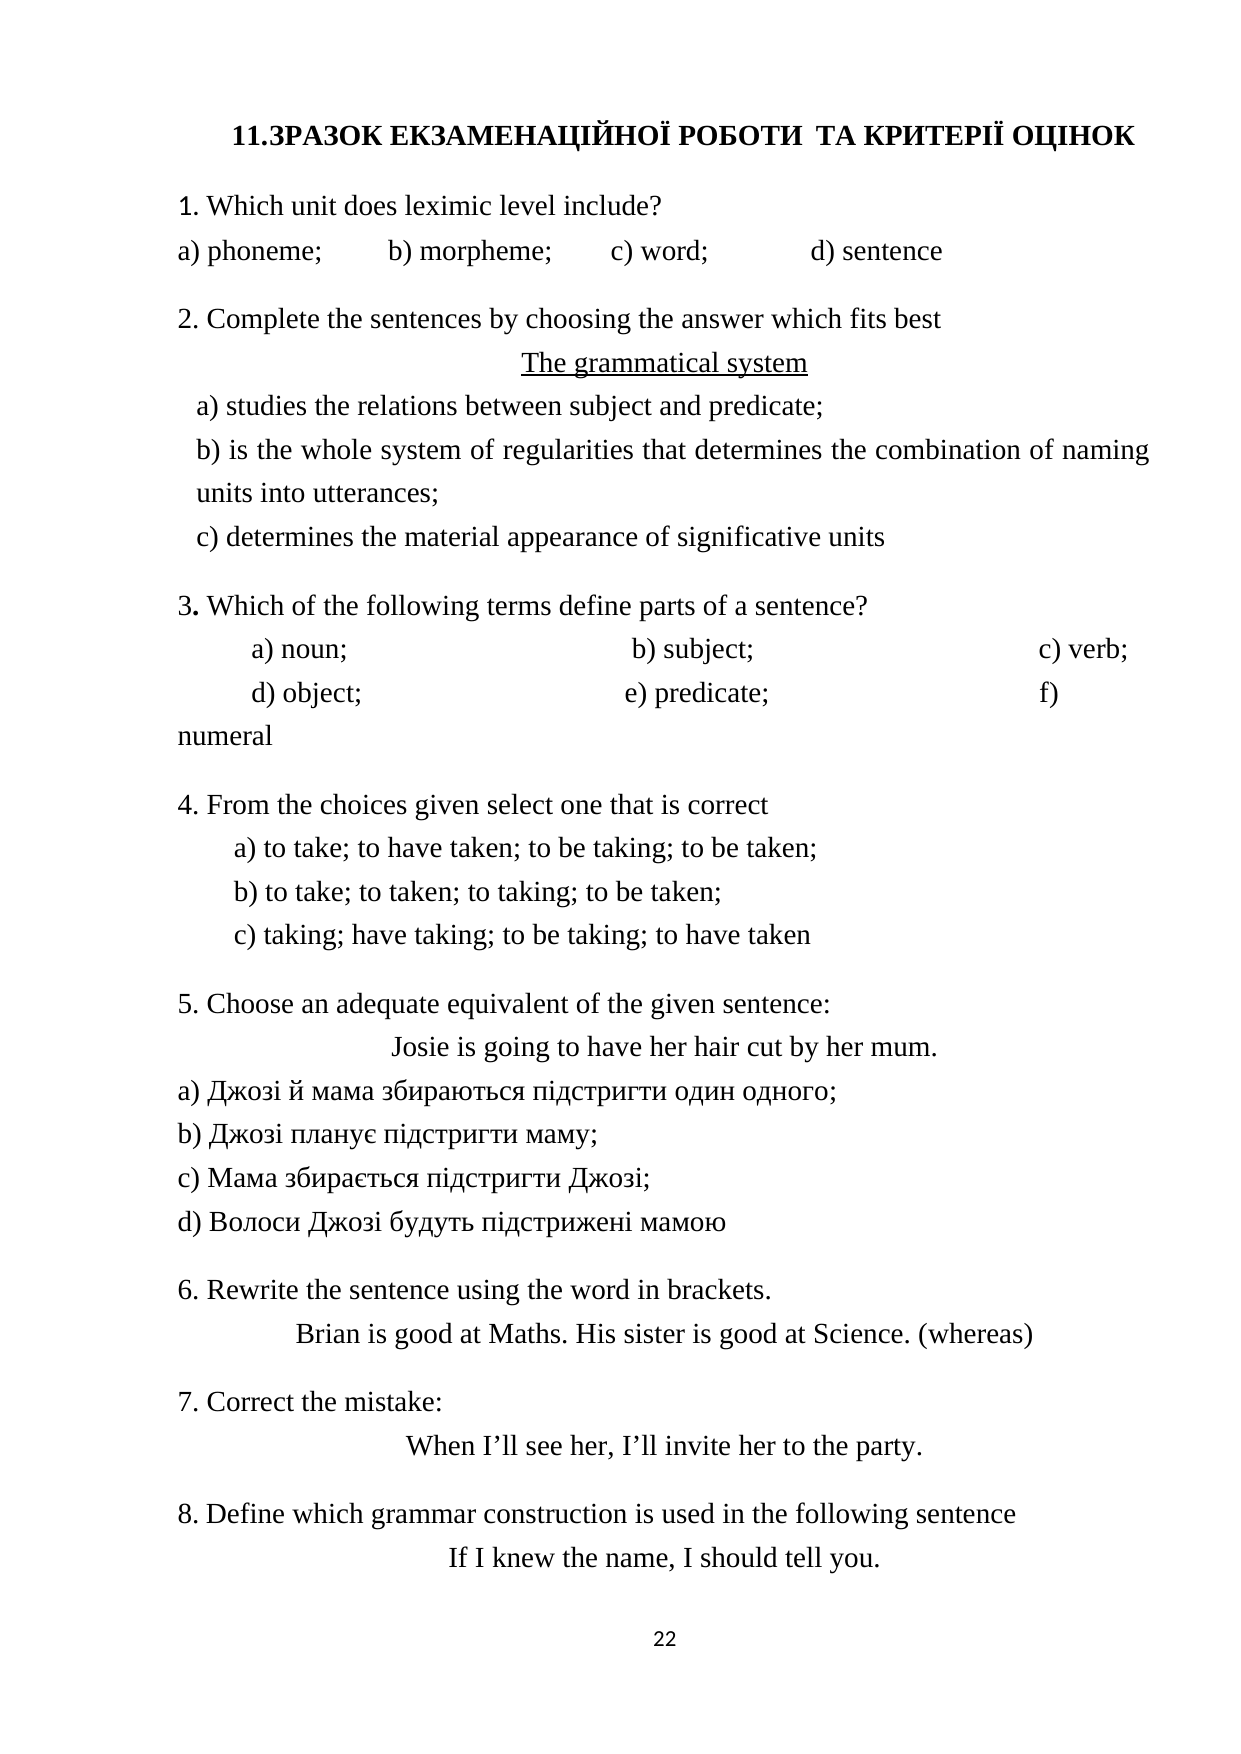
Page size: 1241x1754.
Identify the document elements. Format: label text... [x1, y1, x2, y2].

text c) taking; have taking; to be taking; to have taken [233, 917, 1152, 951]
text 5. Choose an adequate equivalent of the given sentence: [177, 986, 1152, 1019]
text b) Джозі планує підстригти маму; [177, 1117, 1152, 1150]
list ЗРАЗОК ЕКЗАМЕНАЦІЙНОЇ РОБОТИ ТА КРИТЕРІЇ ОЦІНОК [215, 118, 1152, 152]
text a) Джозі й мама збираються підстригти один одного; [177, 1073, 1152, 1107]
text a) phoneme; b) morpheme; c) word; d) sentence [177, 233, 1152, 266]
text 4. From the choices given select one that is correct [177, 787, 1152, 820]
text 2. Complete the sentences by choosing the answer which fits best [177, 301, 1152, 335]
text a) to take; to have taken; to be taking; to be taken; [233, 830, 1152, 864]
text The grammatical system [177, 345, 1152, 378]
text d) object; e) predicate; f) numeral [177, 675, 1152, 752]
text Brian is good at Maths. His sister is good at Science. (whereas) [177, 1316, 1152, 1349]
text 8. Define which grammar construction is used in the following sentence [177, 1496, 1152, 1530]
text c) determines the material appearance of significative units [196, 519, 1152, 553]
text a) studies the relations between subject and predicate; [196, 388, 1152, 422]
text 6. Rewrite the sentence using the word in brackets. [177, 1272, 1152, 1306]
text a) noun; b) subject; c) verb; [177, 631, 1152, 665]
text b) is the whole system of regularities that determines the combination of naming units into utterances; [196, 432, 1152, 509]
text If I knew the name, I should tell you. [177, 1541, 1152, 1574]
text Josie is going to have her hair cut by her mum. [177, 1029, 1152, 1063]
text 3. Which of the following terms define parts of a sentence? [177, 588, 1152, 621]
text 7. Correct the mistake: [177, 1384, 1152, 1418]
text When I’ll see her, I’ll invite her to the party. [177, 1428, 1152, 1461]
text 1. Which unit does leximic level include? [177, 187, 1152, 222]
text b) to take; to taken; to taking; to be taken; [233, 874, 1152, 907]
text d) Волоси Джозі будуть підстрижені мамою [177, 1204, 1152, 1237]
text c) Мама збирається підстригти Джозі; [177, 1160, 1152, 1194]
